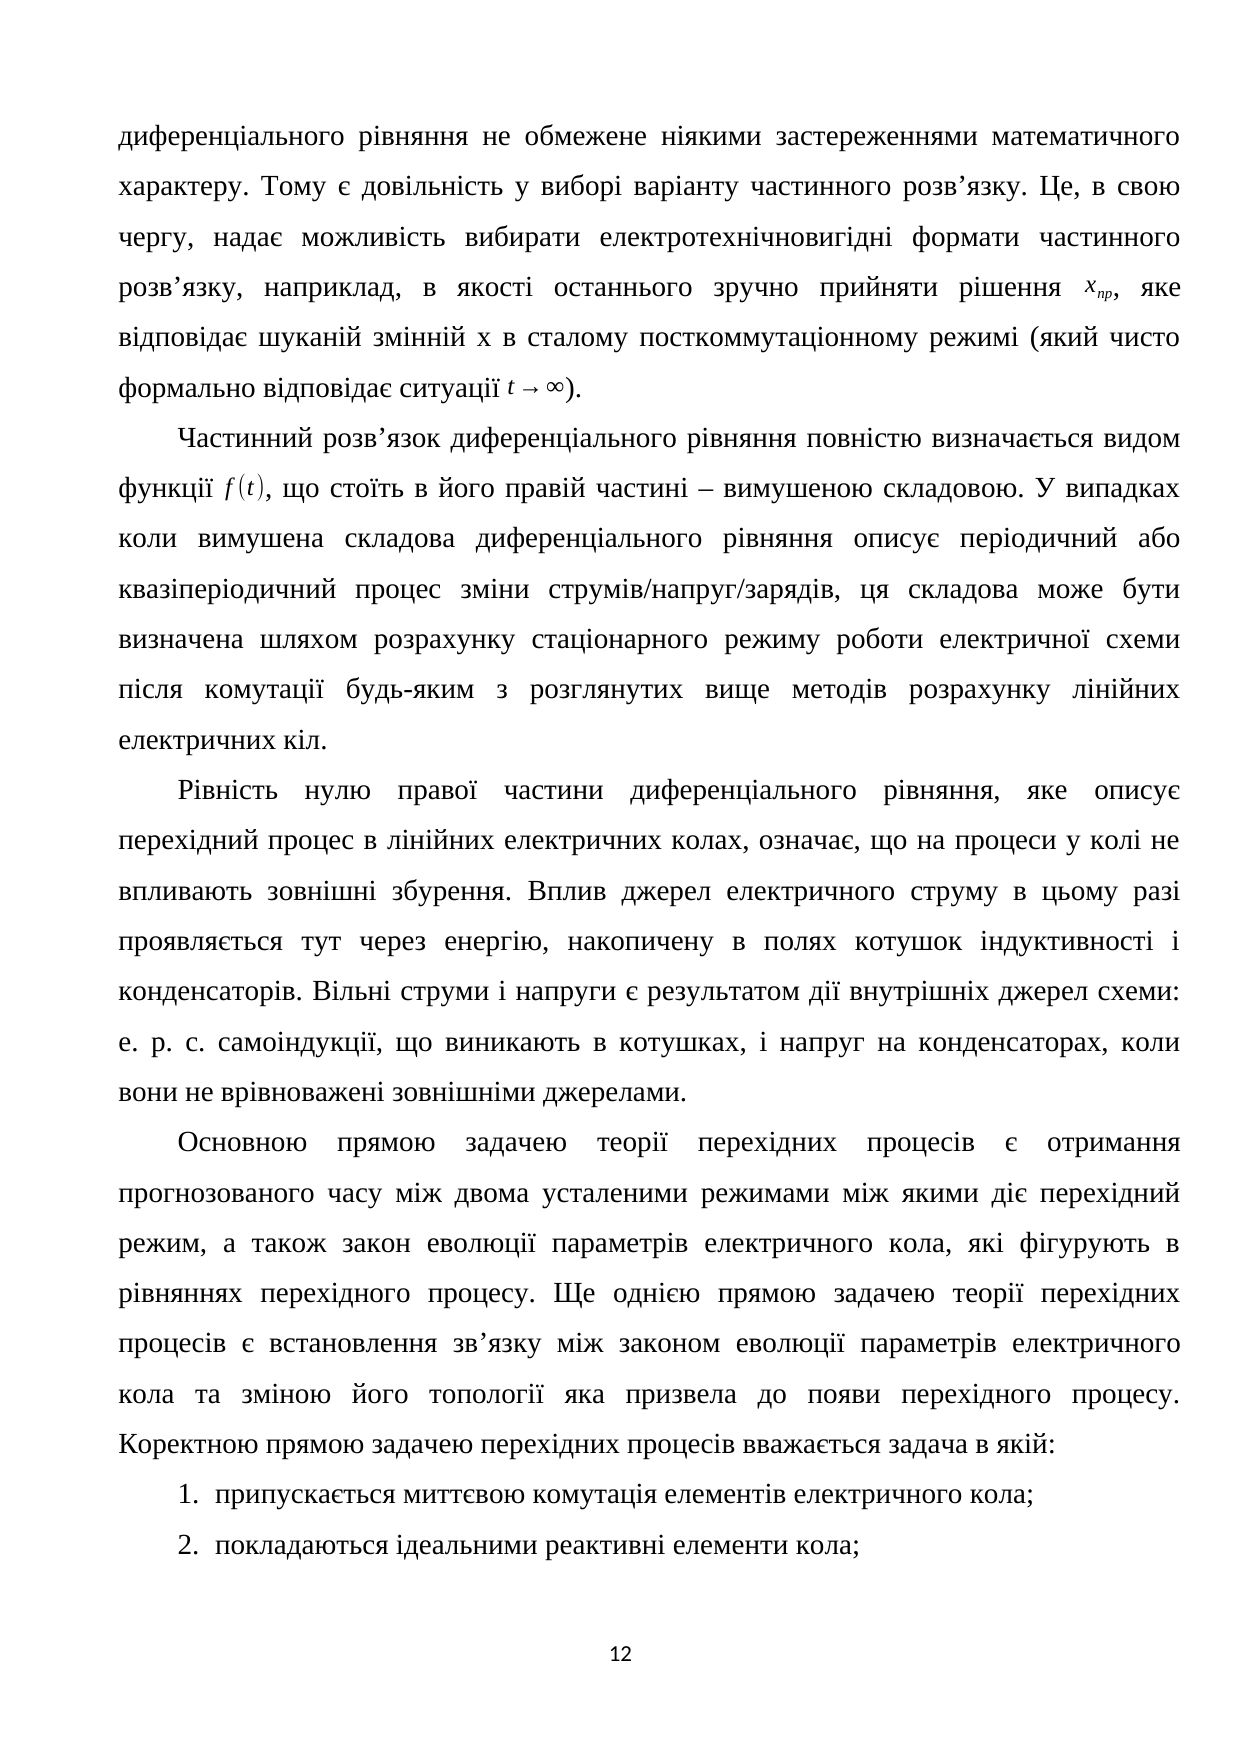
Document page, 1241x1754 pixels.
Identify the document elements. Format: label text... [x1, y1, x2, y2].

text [118, 118, 1181, 403]
text Основною прямою задачею теорії перехідних процесів є отримання прогнозованого часу між двома усталеними режимами між якими діє перехідний режим, а також закон еволюції параметрів електричного кола, які фігурують в рівняннях перехідного процесу. Ще однією прямою задачею теорії перехідних процесів є встановлення зв’язку між законом еволюції параметрів електричного кола та зміною його топології яка призвела до появи перехідного процесу. Коректною прямою задачею перехідних процесів вважається задача в якій: [118, 1124, 1181, 1460]
list припускається миттєвою комутація елементів електричного кола; [177, 1477, 1181, 1510]
text Частинний розв’язок диференціального рівняння повністю визначається видом функції , що стоїть в його правій частині – вимушеною складовою. У випадках коли вимушена складова диференціального рівняння описує періодичний або квазіперіодичний процес зміни струмів/напруг/зарядів, ця складова може бути визначена шляхом розрахунку стаціонарного режиму роботи електричної схеми після комутації будь-яким з розглянутих вище методів розрахунку лінійних електричних кіл. [118, 420, 1181, 755]
list покладаються ідеальними реактивні елементи кола; [177, 1527, 1181, 1560]
text Рівність нулю правої частини диференціального рівняння, яке описує перехідний процес в лінійних електричних колах, означає, що на процеси у колі не впливають зовнішні збурення. Вплив джерел електричного струму в цьому разі проявляється тут через енергію, накопичену в полях котушок індуктивності і конденсаторів. Вільні струми і напруги є результатом дії внутрішніх джерел схеми: е. р. с. самоіндукції, що виникають в котушках, і напруг на конденсаторах, коли вони не врівноважені зовнішніми джерелами. [118, 772, 1181, 1108]
